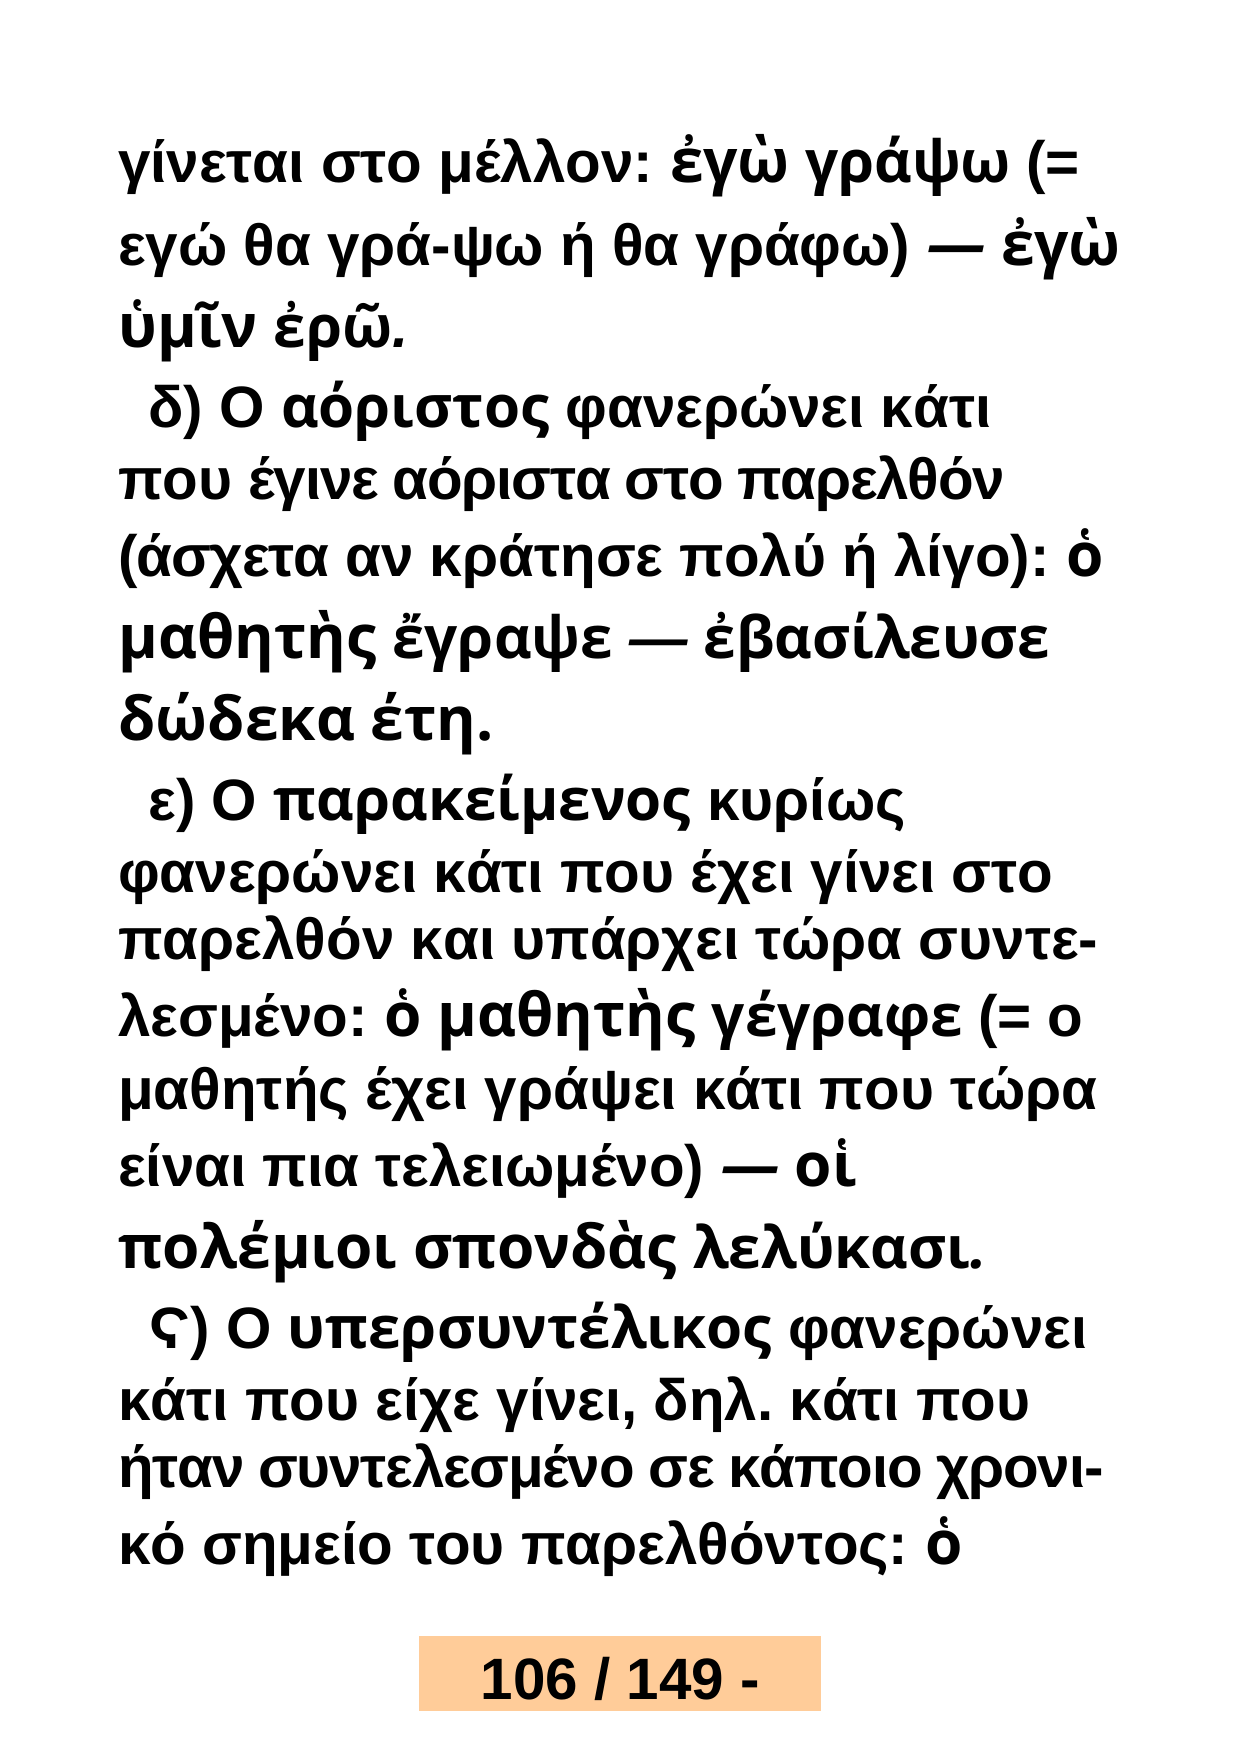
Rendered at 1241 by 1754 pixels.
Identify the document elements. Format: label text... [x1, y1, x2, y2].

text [118, 118, 1122, 365]
text ε) Ο παρακείμενος κυρίως φανερώνει κάτι που έχει γίνει στο παρελθόν και υπάρχει τώρα συντε-λεσμένο: ὁ μαθητὴς γέγραφε (= ο μαθητής έχει γράψει κάτι που τώρα είναι πια τελειωμένο) — οἱ πολέμιοι σπονδὰς λελύκασι. [118, 758, 1122, 1286]
text δ) Ο αόριστος φανερώνει κάτι που έγινε αόριστα στο παρελθόν (άσχετα αν κράτησε πολύ ή λίγο): ὁ μαθητὴς ἔγραψε — ἐβασίλευσε δώδεκα έτη. [118, 365, 1122, 758]
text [118, 1286, 1122, 1582]
